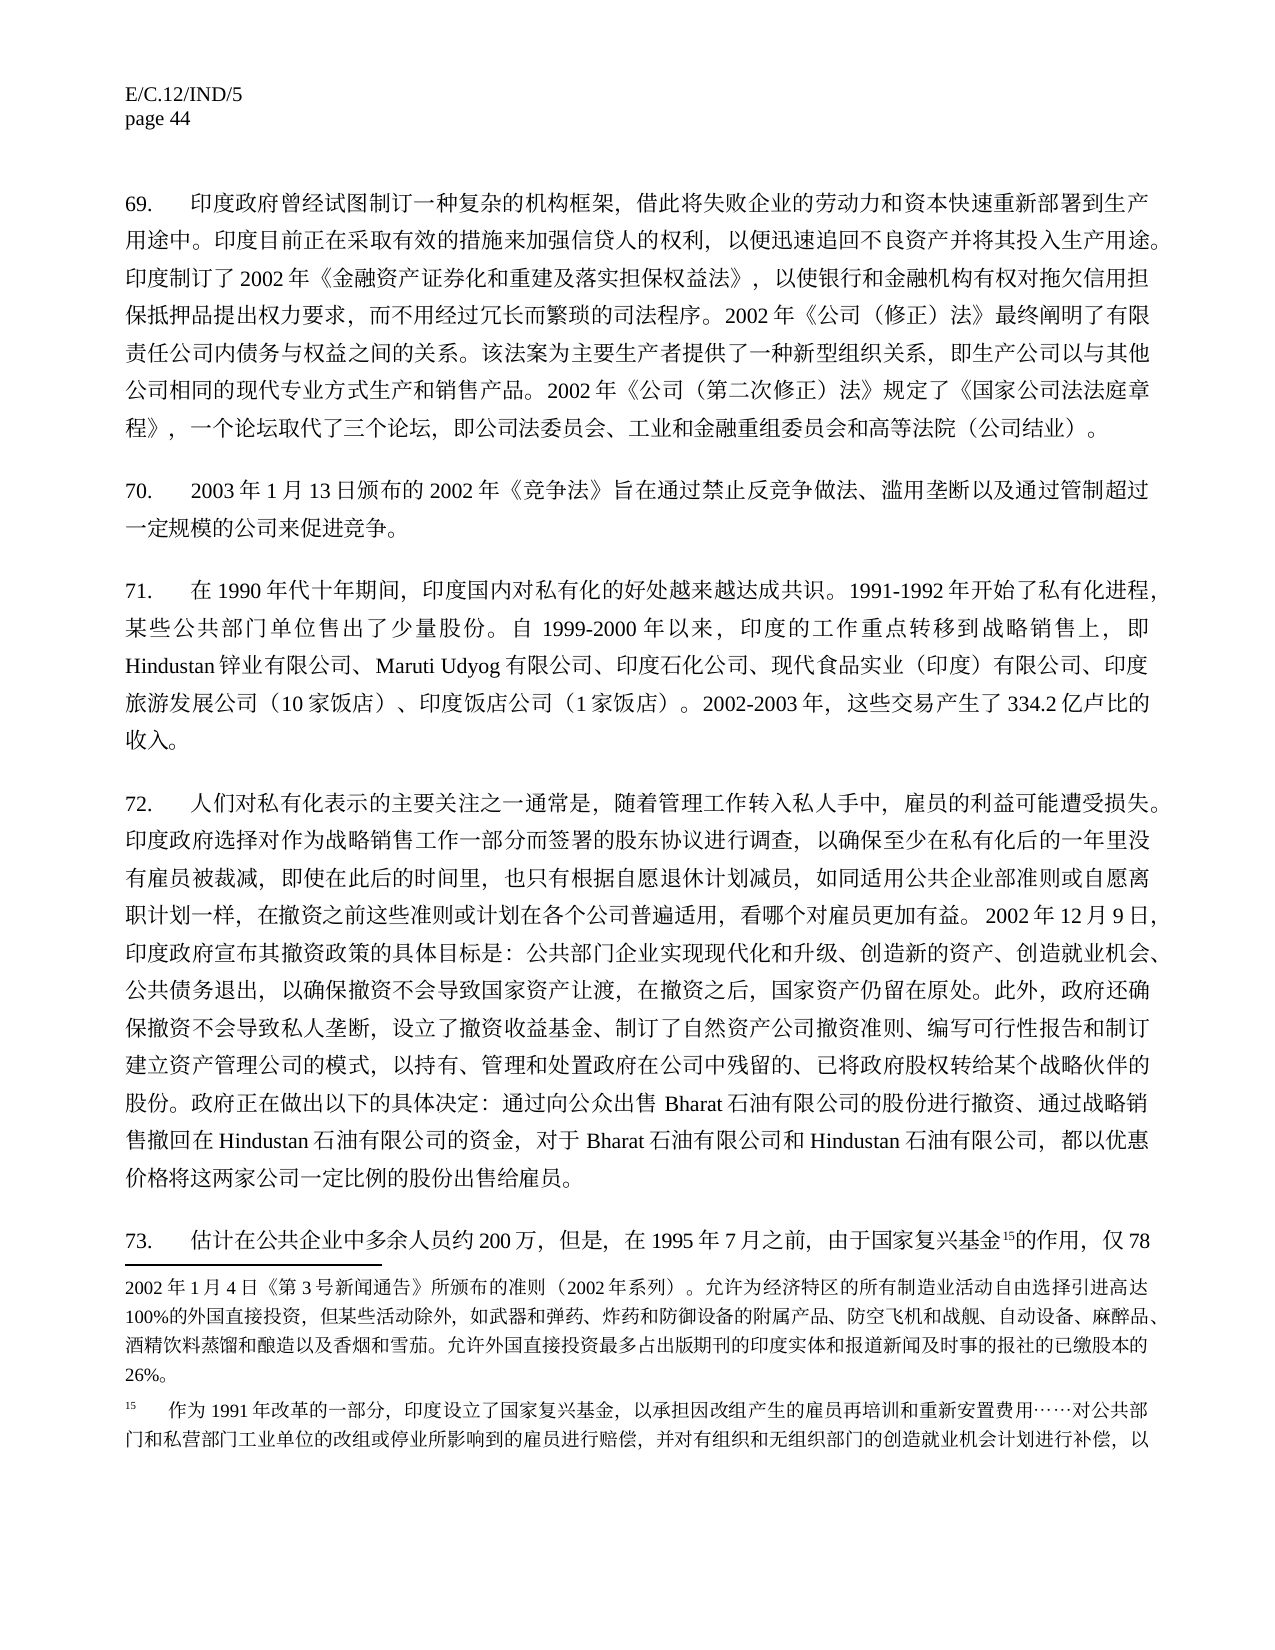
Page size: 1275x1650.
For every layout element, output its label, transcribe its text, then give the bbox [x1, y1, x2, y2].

text 71. 在1990年代十年期间，印度国内对私有化的好处越来越达成共识。1991-1992年开始了私有化进程，某些公共部门单位售出了少量股份。自1999-2000年以来，印度的工作重点转移到战略销售上，即Hindustan锌业有限公司、Maruti Udyog有限公司、印度石化公司、现代食品实业（印度）有限公司、印度旅游发展公司（10家饭店）、印度饭店公司（1家饭店）。2002-2003年，这些交易产生了334.2亿卢比的收入。 [125, 569, 1150, 756]
text 72. 人们对私有化表示的主要关注之一通常是，随着管理工作转入私人手中，雇员的利益可能遭受损失。印度政府选择对作为战略销售工作一部分而签署的股东协议进行调查，以确保至少在私有化后的一年里没有雇员被裁减，即使在此后的时间里，也只有根据自愿退休计划减员，如同适用公共企业部准则或自愿离职计划一样，在撤资之前这些准则或计划在各个公司普遍适用，看哪个对雇员更加有益。2002年12月9日，印度政府宣布其撤资政策的具体目标是：公共部门企业实现现代化和升级、创造新的资产、创造就业机会、公共债务退出，以确保撤资不会导致国家资产让渡，在撤资之后，国家资产仍留在原处。此外，政府还确保撤资不会导致私人垄断，设立了撤资收益基金、制订了自然资产公司撤资准则、编写可行性报告和制订建立资产管理公司的模式，以持有、管理和处置政府在公司中残留的、已将政府股权转给某个战略伙伴的股份。政府正在做出以下的具体决定：通过向公众出售Bharat石油有限公司的股份进行撤资、通过战略销售撤回在Hindustan石油有限公司的资金，对于Bharat石油有限公司和Hindustan石油有限公司，都以优惠价格将这两家公司一定比例的股份出售给雇员。 [125, 781, 1150, 1194]
text 69. 印度政府曾经试图制订一种复杂的机构框架，借此将失败企业的劳动力和资本快速重新部署到生产用途中。印度目前正在采取有效的措施来加强信贷人的权利，以便迅速追回不良资产并将其投入生产用途。印度制订了2002年《金融资产证券化和重建及落实担保权益法》，以使银行和金融机构有权对拖欠信用担保抵押品提出权力要求，而不用经过冗长而繁琐的司法程序。2002年《公司（修正）法》最终阐明了有限责任公司内债务与权益之间的关系。该法案为主要生产者提供了一种新型组织关系，即生产公司以与其他公司相同的现代专业方式生产和销售产品。2002年《公司（第二次修正）法》规定了《国家公司法法庭章程》，一个论坛取代了三个论坛，即公司法委员会、工业和金融重组委员会和高等法院（公司结业）。 [125, 181, 1150, 444]
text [125, 1219, 1150, 1256]
text 70. 2003年1月13日颁布的2002年《竞争法》旨在通过禁止反竞争做法、滥用垄断以及通过管制超过一定规模的公司来促进竞争。 [125, 469, 1150, 544]
